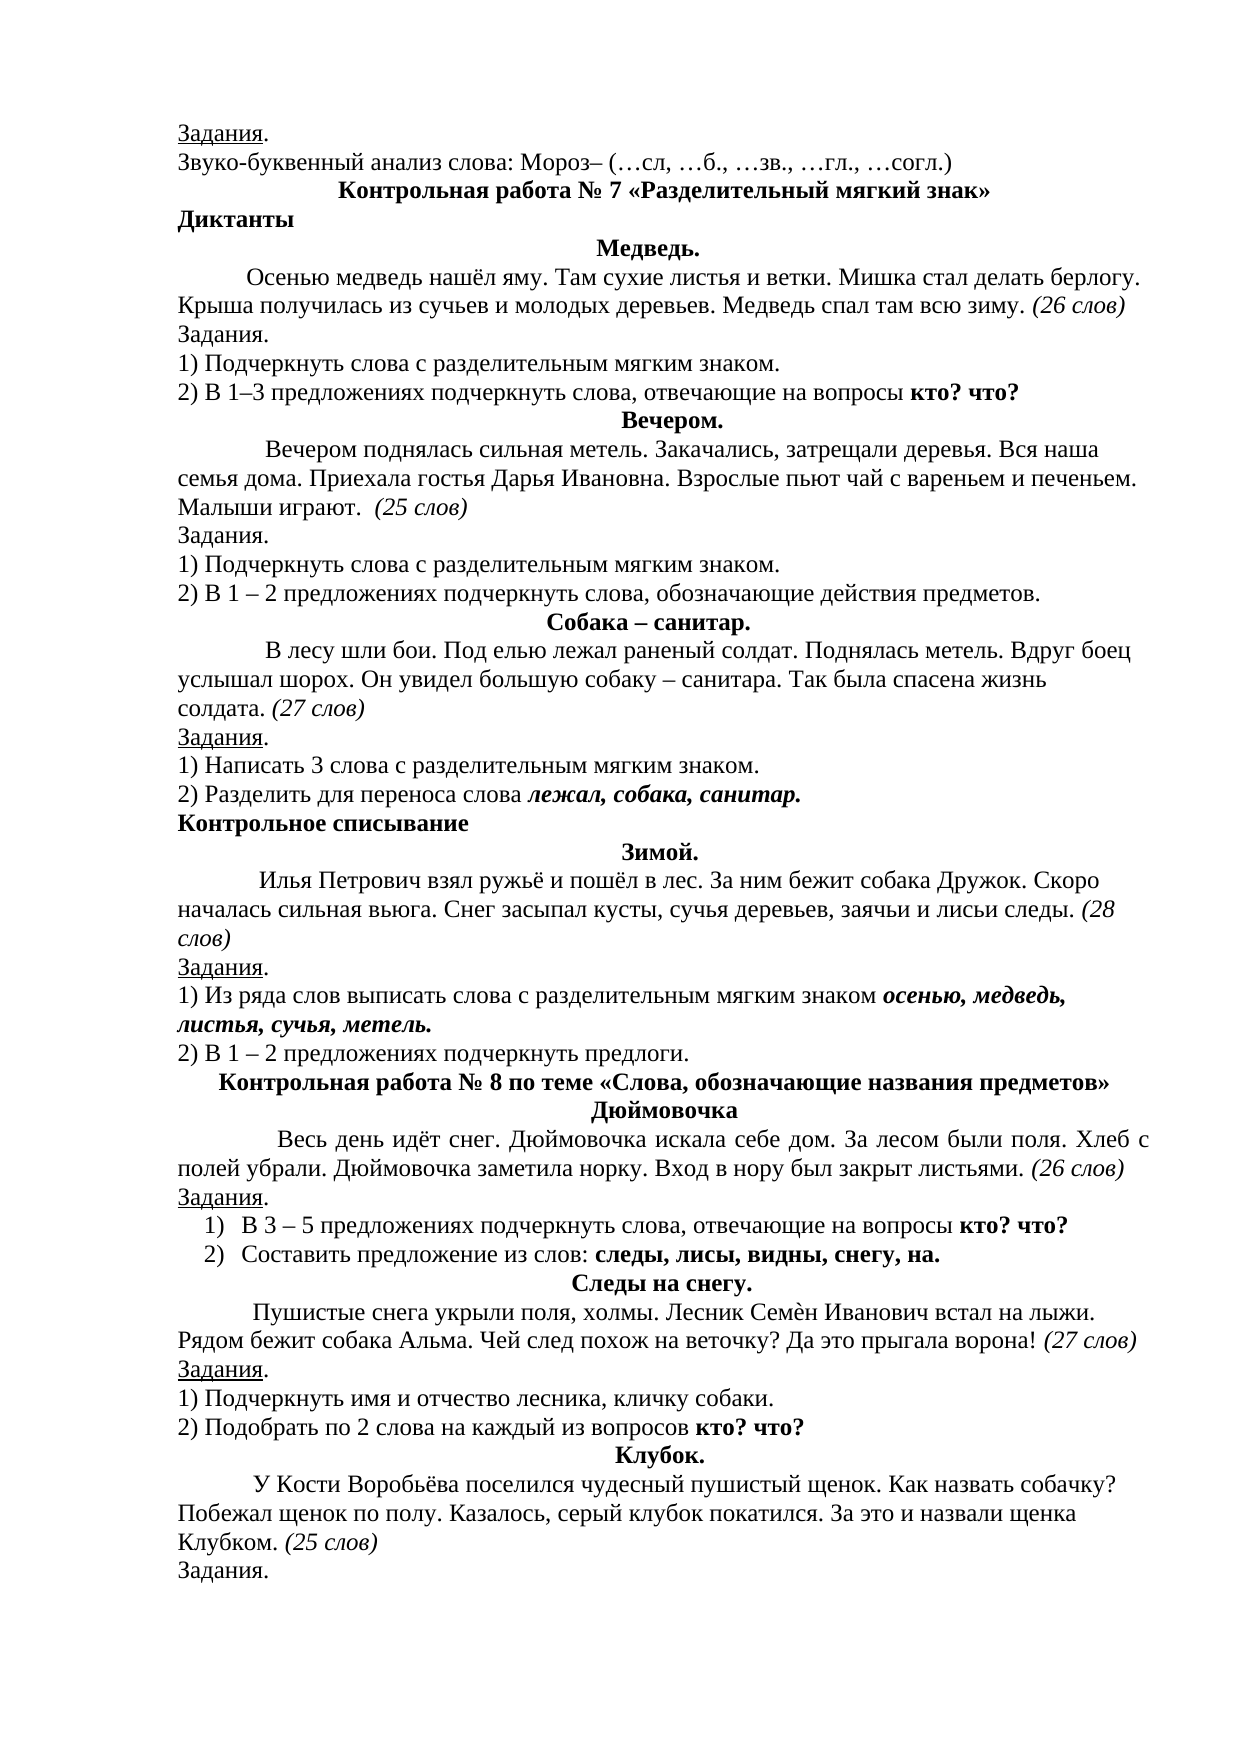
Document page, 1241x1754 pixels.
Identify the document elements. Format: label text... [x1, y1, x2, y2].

text Дюймовочка [177, 1096, 1152, 1124]
text Диктанты Медведь. Осенью медведь нашёл яму. Там сухие листья и ветки. Мишка стал делать берлогу. Крыша получилась из сучьев и молодых деревьев. Медведь спал там всю зиму. (26 слов) Задания. 1) Подчеркнуть слова с разделительным мягким знаком. 2) В 1–3 предложениях подчеркнуть слова, отвечающие на вопросы кто? что? Вечером. Вечером поднялась сильная метель. Закачались, затрещали деревья. Вся наша семья дома. Приехала гостья Дарья Ивановна. Взрослые пьют чай с вареньем и печеньем. Малыши играют. (25 слов) [177, 204, 1152, 521]
text Контрольная работа № 7 «Разделительный мягкий знак» [177, 176, 1152, 204]
text Задания. [177, 1182, 1152, 1211]
text Задания. Звуко-буквенный анализ слова: Мороз– (…сл, …б., …зв., …гл., …согл.) [177, 118, 1152, 176]
text Контрольная работа № 8 по теме «Слова, обозначающие названия предметов» [177, 1067, 1152, 1096]
list В 3 – 5 предложениях подчеркнуть слова, отвечающие на вопросы кто? что? [203, 1211, 1152, 1239]
text Задания. 1) Подчеркнуть слова с разделительным мягким знаком. 2) В 1 – 2 предложениях подчеркнуть слова, обозначающие действия предметов. Собака – санитар. В лесу шли бои. Под елью лежал раненый солдат. Поднялась метель. Вдруг боец услышал шорох. Он увидел большую собаку – санитара. Так была спасена жизнь солдата. (27 слов) Задания. 1) Написать 3 слова с разделительным мягким знаком. 2) Разделить для переноса слова лежал, собака, санитар. Контрольное списывание Зимой. Илья Петрович взял ружьё и пошёл в лес. За ним бежит собака Дружок. Скоро началась сильная вьюга. Снег засыпал кусты, сучья деревьев, заячьи и лисьи следы. (28 слов) Задания. 1) Из ряда слов выписать слова с разделительным мягким знаком осенью, медведь, листья, сучья, метель. 2) В 1 – 2 предложениях подчеркнуть предлоги. [177, 521, 1152, 1067]
text Весь день идёт снег. Дюймовочка искала себе дом. За лесом были поля. Хлеб с полей убрали. Дюймовочка заметила норку. Вход в нору был закрыт листьями. (26 слов) [177, 1124, 1152, 1182]
list Составить предложение из слов: следы, лисы, видны, снегу, на. [203, 1239, 1152, 1268]
